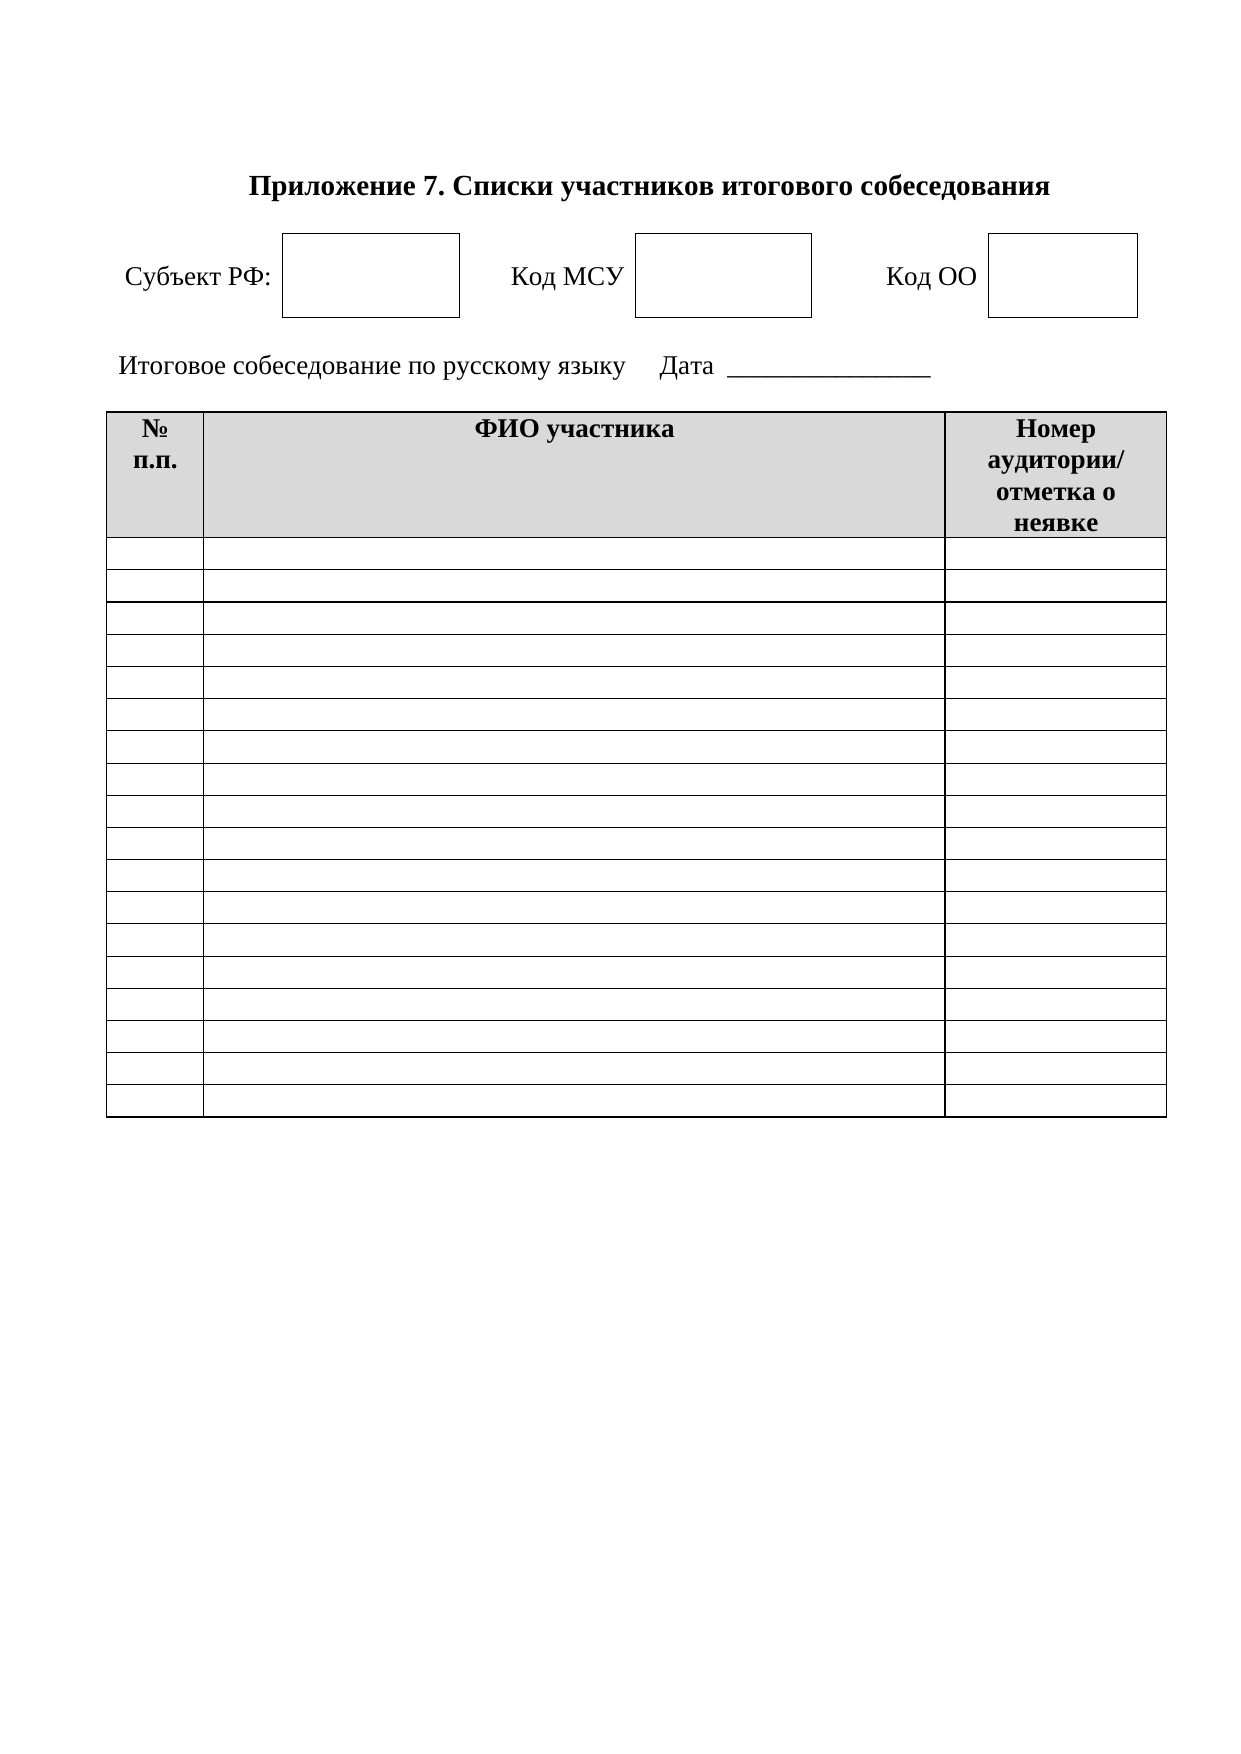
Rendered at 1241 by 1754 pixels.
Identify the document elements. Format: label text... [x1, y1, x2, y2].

table_cell [204, 1053, 944, 1084]
table_cell [204, 667, 944, 698]
table_cell [107, 860, 203, 891]
table_cell [107, 603, 203, 634]
subtitle Приложение 7. Списки участников итогового собеседования [118, 168, 1181, 202]
table_cell [107, 667, 203, 698]
table_cell [204, 828, 944, 859]
table_cell [946, 603, 1166, 634]
table_cell [107, 731, 203, 762]
table_cell [107, 796, 203, 827]
table_cell [204, 764, 944, 794]
table_cell [204, 957, 944, 988]
table_header ФИО участника [204, 413, 944, 537]
table_header № п.п. [107, 413, 203, 537]
text Итоговое собеседование по русскому языку Дата _______________ [118, 349, 1181, 380]
table_cell [946, 892, 1166, 923]
table_cell [107, 1053, 203, 1084]
table_cell [946, 538, 1166, 569]
table_cell [204, 892, 944, 923]
table_cell [107, 1021, 203, 1052]
table_cell [946, 667, 1166, 698]
table_header Субъект РФ: [107, 233, 282, 317]
table_cell [204, 635, 944, 666]
table_cell [107, 764, 203, 794]
table_cell [107, 989, 203, 1020]
table_header [636, 234, 811, 317]
table_header Код ОО [812, 233, 988, 317]
table_cell [204, 570, 944, 601]
table_cell [946, 924, 1166, 956]
table_cell [204, 989, 944, 1020]
table_cell [946, 860, 1166, 891]
table_cell [946, 635, 1166, 666]
table_cell [204, 860, 944, 891]
table_cell [946, 731, 1166, 762]
table_header [989, 234, 1137, 317]
table_cell [946, 796, 1166, 827]
table_cell [946, 828, 1166, 859]
table_cell [107, 892, 203, 923]
table_cell [107, 570, 203, 601]
table_cell [946, 764, 1166, 794]
table_cell [204, 699, 944, 730]
table_cell [946, 1085, 1166, 1116]
table_cell [107, 1085, 203, 1116]
table_cell [107, 828, 203, 859]
table_cell [204, 538, 944, 569]
table_cell [204, 796, 944, 827]
table_cell [204, 1021, 944, 1052]
table_cell [107, 635, 203, 666]
table_cell [107, 957, 203, 988]
table_cell [946, 1053, 1166, 1084]
table_cell [946, 957, 1166, 988]
table_cell [204, 924, 944, 956]
table_cell [107, 699, 203, 730]
table_header Код МСУ [460, 233, 635, 317]
table_cell [204, 731, 944, 762]
table_cell [107, 538, 203, 569]
table_cell [204, 1085, 944, 1116]
table_cell [946, 989, 1166, 1020]
table_cell [204, 603, 944, 634]
table_header Номер аудитории/ отметка о неявке [946, 413, 1166, 537]
table_cell [107, 924, 203, 956]
table_cell [946, 699, 1166, 730]
table_header [283, 234, 459, 317]
table_cell [946, 570, 1166, 601]
table_cell [946, 1021, 1166, 1052]
